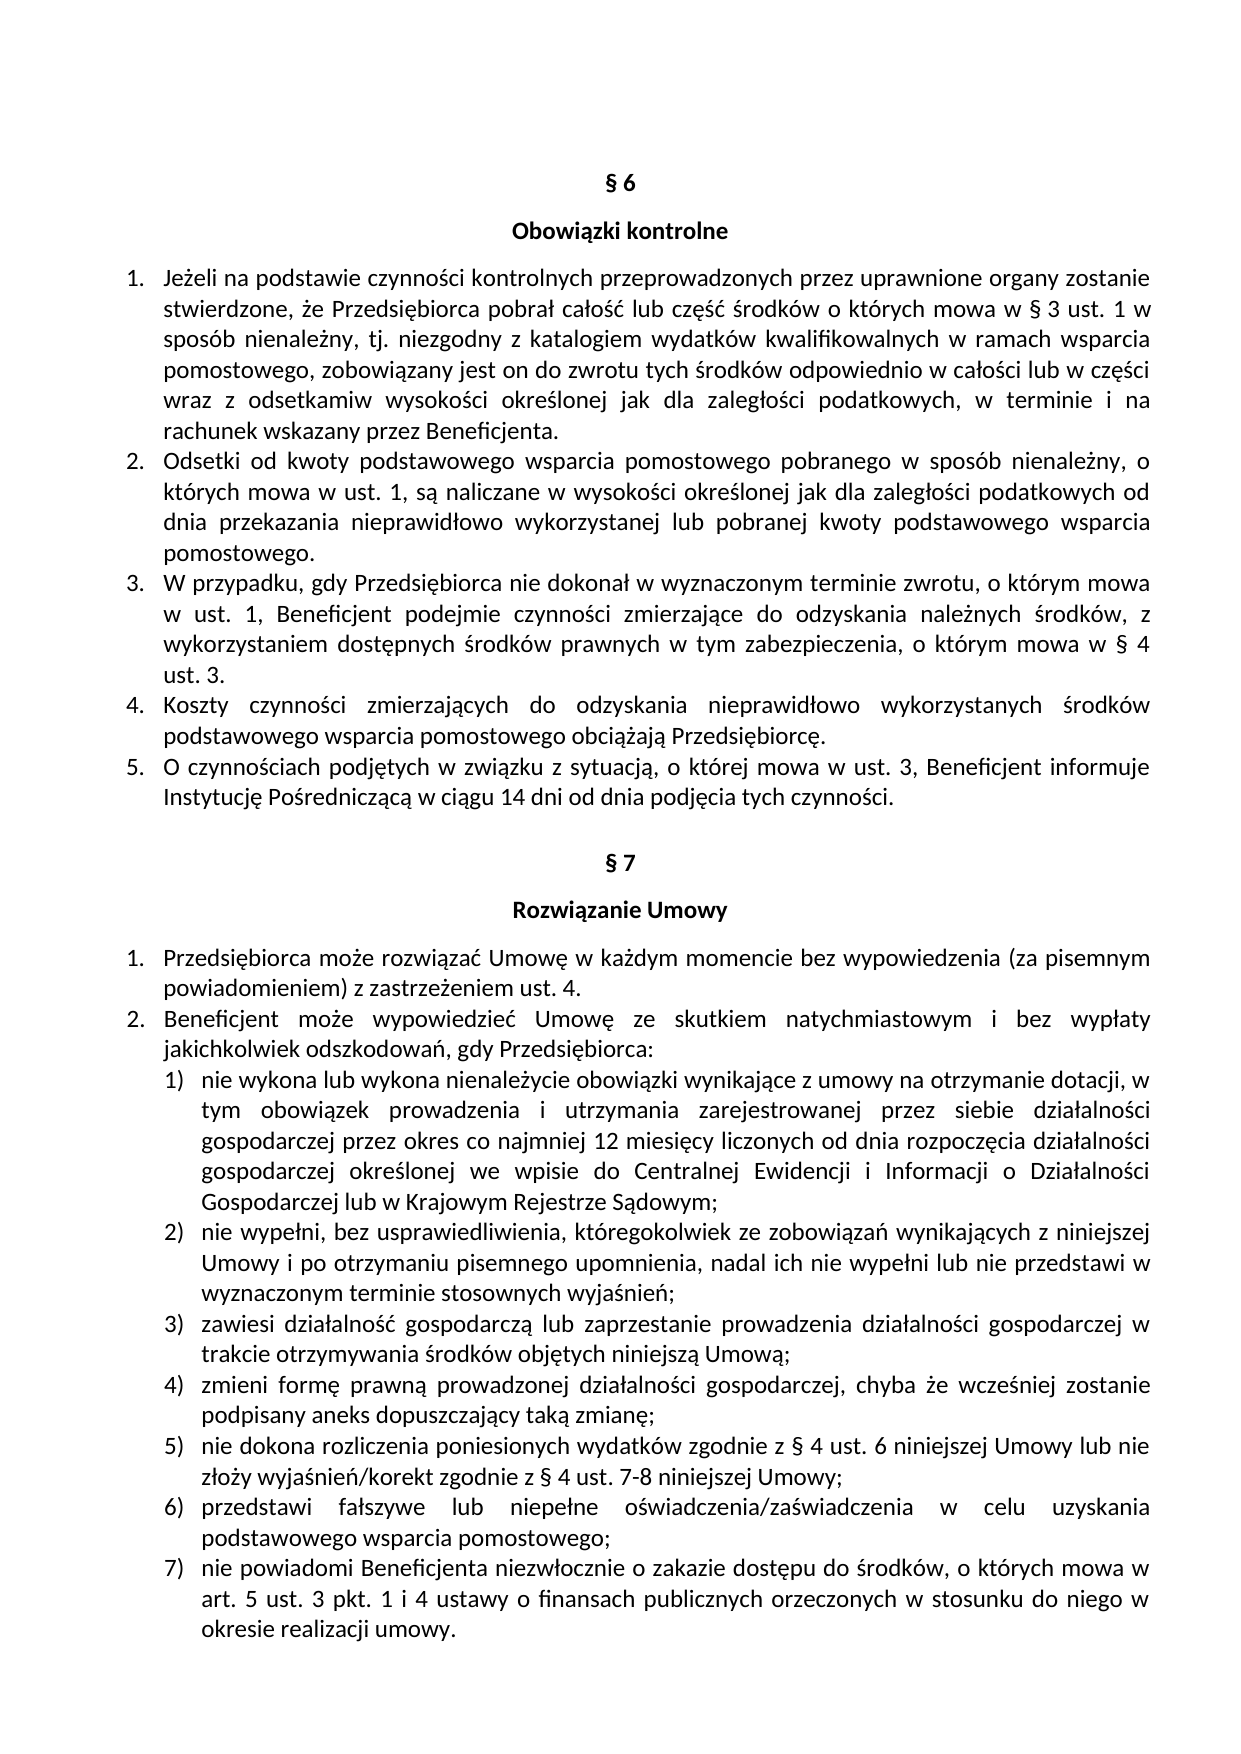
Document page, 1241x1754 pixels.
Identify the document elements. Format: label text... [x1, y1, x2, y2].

list przedstawi fałszywe lub niepełne oświadczenia/zaświadczenia w celu uzyskania podstawowego wsparcia pomostowego; [164, 1491, 1152, 1552]
list Koszty czynności zmierzających do odzyskania nieprawidłowo wykorzystanych środków podstawowego wsparcia pomostowego obciążają Przedsiębiorcę. [126, 690, 1152, 751]
list Przedsiębiorca może rozwiązać Umowę w każdym momencie bez wypowiedzenia (za pisemnym powiadomieniem) z zastrzeżeniem ust. 4. [126, 942, 1152, 1003]
text Obowiązki kontrolne [89, 215, 1152, 245]
list zmieni formę prawną prowadzonej działalności gospodarczej, chyba że wcześniej zostanie podpisany aneks dopuszczający taką zmianę; [164, 1369, 1152, 1430]
list nie wykona lub wykona nienależycie obowiązki wynikające z umowy na otrzymanie dotacji, w tym obowiązek prowadzenia i utrzymania zarejestrowanej przez siebie działalności gospodarczej przez okres co najmniej 12 miesięcy liczonych od dnia rozpoczęcia działalności gospodarczej określonej we wpisie do Centralnej Ewidencji i Informacji o Działalności Gospodarczej lub w Krajowym Rejestrze Sądowym; [164, 1064, 1152, 1216]
list nie powiadomi Beneficjenta niezwłocznie o zakazie dostępu do środków, o których mowa w art. 5 ust. 3 pkt. 1 i 4 ustawy o finansach publicznych orzeczonych w stosunku do niego w okresie realizacji umowy. [164, 1552, 1152, 1644]
text Rozwiązanie Umowy [89, 894, 1152, 925]
text § 7 [89, 847, 1152, 877]
list zawiesi działalność gospodarczą lub zaprzestanie prowadzenia działalności gospodarczej w trakcie otrzymywania środków objętych niniejszą Umową; [164, 1308, 1152, 1369]
list nie dokona rozliczenia poniesionych wydatków zgodnie z § 4 ust. 6 niniejszej Umowy lub nie złoży wyjaśnień/korekt zgodnie z § 4 ust. 7-8 niniejszej Umowy; [164, 1430, 1152, 1491]
list Jeżeli na podstawie czynności kontrolnych przeprowadzonych przez uprawnione organy zostanie stwierdzone, że Przedsiębiorca pobrał całość lub część środków o których mowa w § 3 ust. 1 w sposób nienależny, tj. niezgodny z katalogiem wydatków kwalifikowalnych w ramach wsparcia pomostowego, zobowiązany jest on do zwrotu tych środków odpowiednio w całości lub w części wraz z odsetkamiw wysokości określonej jak dla zaległości podatkowych, w terminie i na rachunek wskazany przez Beneficjenta. [126, 262, 1152, 446]
list W przypadku, gdy Przedsiębiorca nie dokonał w wyznaczonym terminie zwrotu, o którym mowa w ust. 1, Beneficjent podejmie czynności zmierzające do odzyskania należnych środków, z wykorzystaniem dostępnych środków prawnych w tym zabezpieczenia, o którym mowa w § 4 ust. 3. [126, 568, 1152, 690]
list Odsetki od kwoty podstawowego wsparcia pomostowego pobranego w sposób nienależny, o których mowa w ust. 1, są naliczane w wysokości określonej jak dla zaległości podatkowych od dnia przekazania nieprawidłowo wykorzystanej lub pobranej kwoty podstawowego wsparcia pomostowego. [126, 446, 1152, 568]
text § 6 [89, 167, 1152, 198]
list nie wypełni, bez usprawiedliwienia, któregokolwiek ze zobowiązań wynikających z niniejszej Umowy i po otrzymaniu pisemnego upomnienia, nadal ich nie wypełni lub nie przedstawi w wyznaczonym terminie stosownych wyjaśnień; [164, 1216, 1152, 1308]
list O czynnościach podjętych w związku z sytuacją, o której mowa w ust. 3, Beneficjent informuje Instytucję Pośredniczącą w ciągu 14 dni od dnia podjęcia tych czynności. [126, 751, 1152, 812]
list Beneficjent może wypowiedzieć Umowę ze skutkiem natychmiastowym i bez wypłaty jakichkolwiek odszkodowań, gdy Przedsiębiorca: [126, 1003, 1152, 1064]
